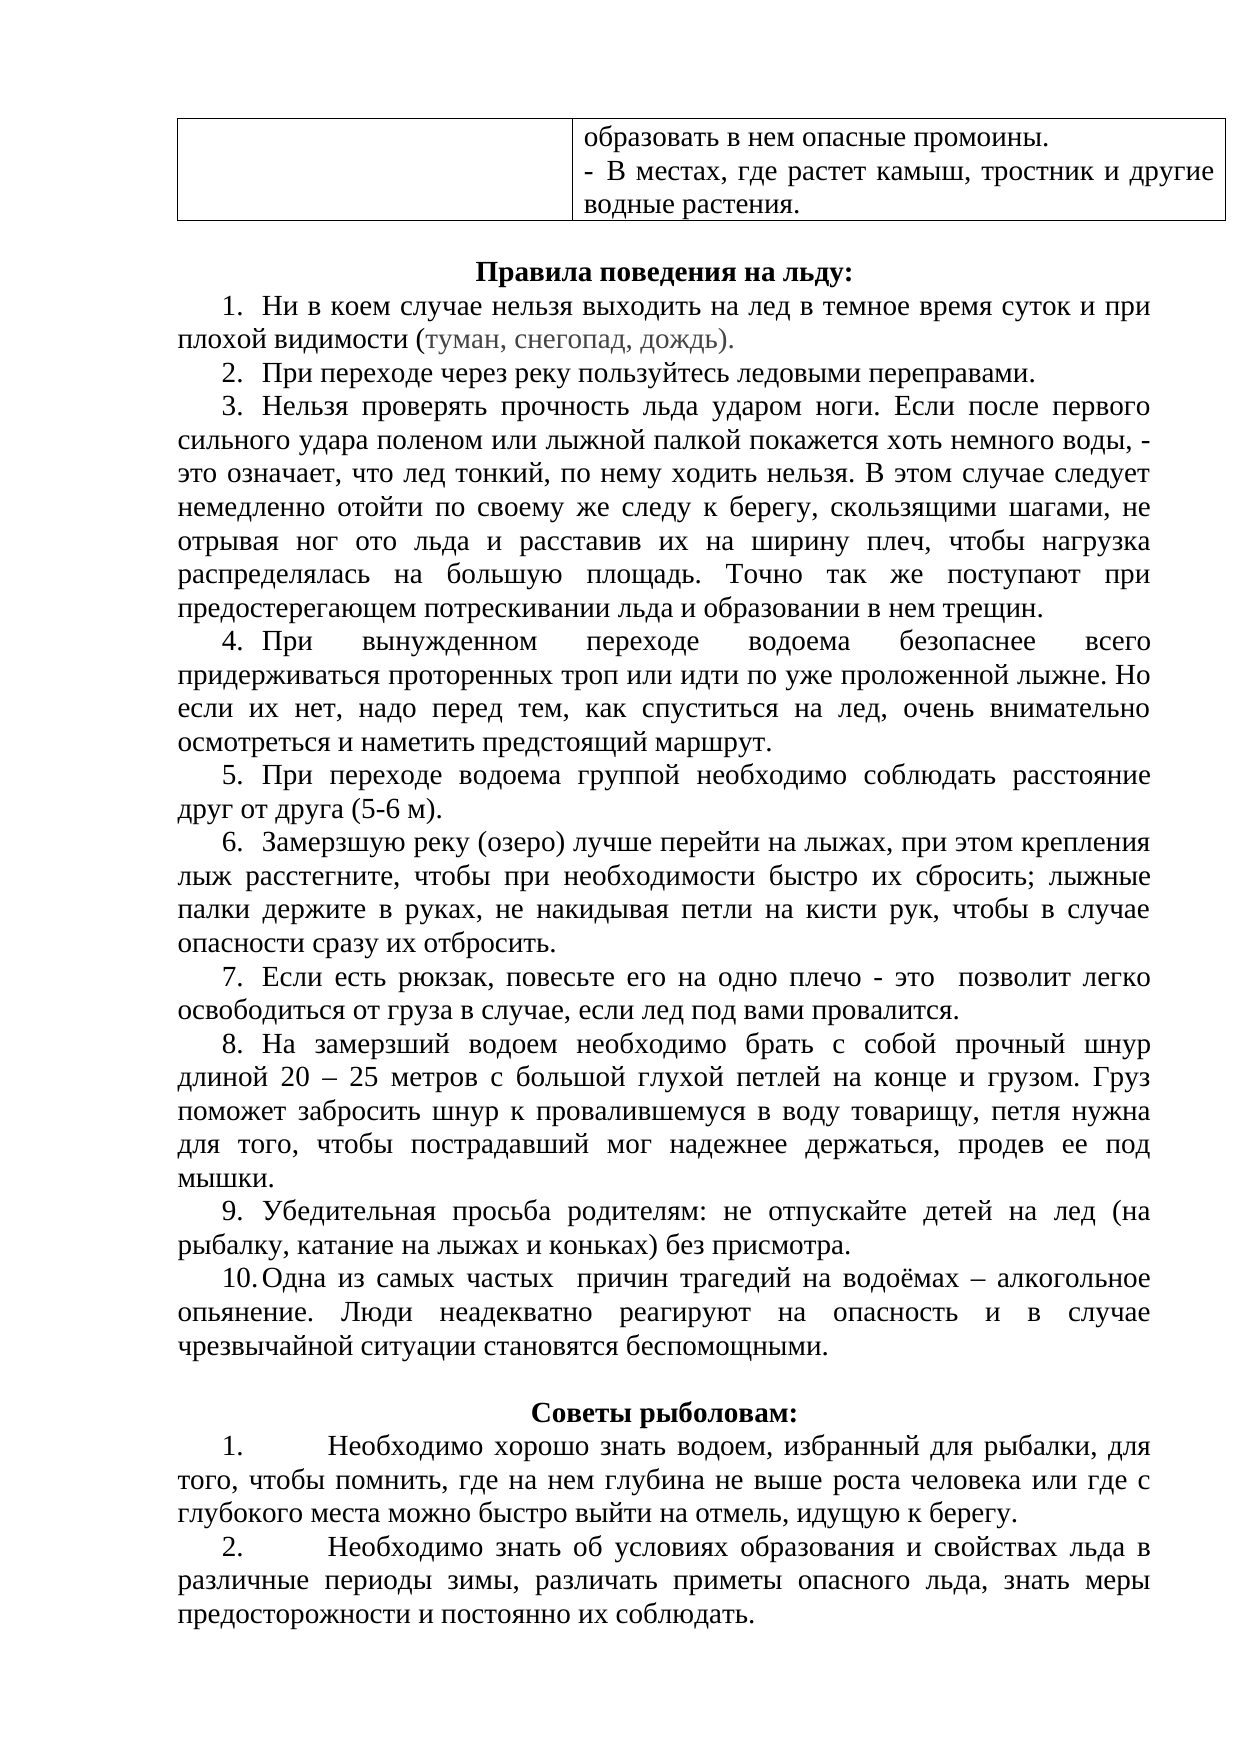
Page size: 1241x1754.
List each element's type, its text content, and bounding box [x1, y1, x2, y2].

list Если есть рюкзак, повесьте его на одно плечо - это позволит легко освободиться от груза в случае, если лед под вами провалится. [177, 959, 1152, 1026]
text Правила поведения на льду: [177, 254, 1152, 288]
list Необходимо хорошо знать водоем, избранный для рыбалки, для того, чтобы помнить, где на нем глубина не выше роста человека или где с глубокого места можно быстро выйти на отмель, идущую к берегу. [177, 1428, 1152, 1529]
list При переходе водоема группой необходимо соблюдать расстояние друг от друга (5-). [177, 757, 1152, 824]
list Нельзя проверять прочность льда ударом ноги. Если после первого сильного удара поленом или лыжной палкой покажется хоть немного воды, - это означает, что лед тонкий, по нему ходить нельзя. В этом случае следует немедленно отойти по своему же следу к берегу, скользящими шагами, не отрывая ног ото льда и расставив их на ширину плеч, чтобы нагрузка распределялась на большую площадь. Точно так же поступают при предостерегающем потрескивании льда и образовании в нем трещин. [177, 388, 1152, 623]
list Ни в коем случае нельзя выходить на лед в темное время суток и при плохой видимости (туман, снегопад, дождь). [177, 288, 1152, 355]
list Замерзшую реку (озеро) лучше перейти на лыжах, при этом крепления лыж расстегните, чтобы при необходимости быстро их сбросить; лыжные палки держите в руках, не накидывая петли на кисти рук, чтобы в случае опасности сразу их отбросить. [177, 824, 1152, 959]
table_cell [573, 119, 1225, 220]
list При переходе через реку пользуйтесь ледовыми переправами. [177, 355, 1152, 388]
list При вынужденном переходе водоема безопаснее всего придерживаться проторенных троп или идти по уже проложенной лыжне. Но если их нет, надо перед тем, как спуститься на лед, очень внимательно осмотреться и наметить предстоящий маршрут. [177, 623, 1152, 757]
list Необходимо знать об условиях образования и свойствах льда в различные периоды зимы, различать приметы опасного льда, знать меры предосторожности и постоянно их соблюдать. [177, 1529, 1152, 1629]
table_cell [178, 119, 572, 220]
list Убедительная просьба родителям: не отпускайте детей на лед (на рыбалку, катание на лыжах и коньках) без присмотра. [177, 1193, 1152, 1261]
list На замерзший водоем необходимо брать с собой прочный шнур длиной 20 – с большой глухой петлей на конце и грузом. Груз поможет забросить шнур к провалившемуся в воду товарищу, петля нужна для того, чтобы пострадавший мог надежнее держаться, продев ее под мышки. [177, 1026, 1152, 1193]
list Одна из самых частых причин трагедий на водоёмах – алкогольное опьянение. Люди неадекватно реагируют на опасность и в случае чрезвычайной ситуации становятся беспомощными. [177, 1261, 1152, 1361]
text Советы рыболовам: [177, 1395, 1152, 1428]
